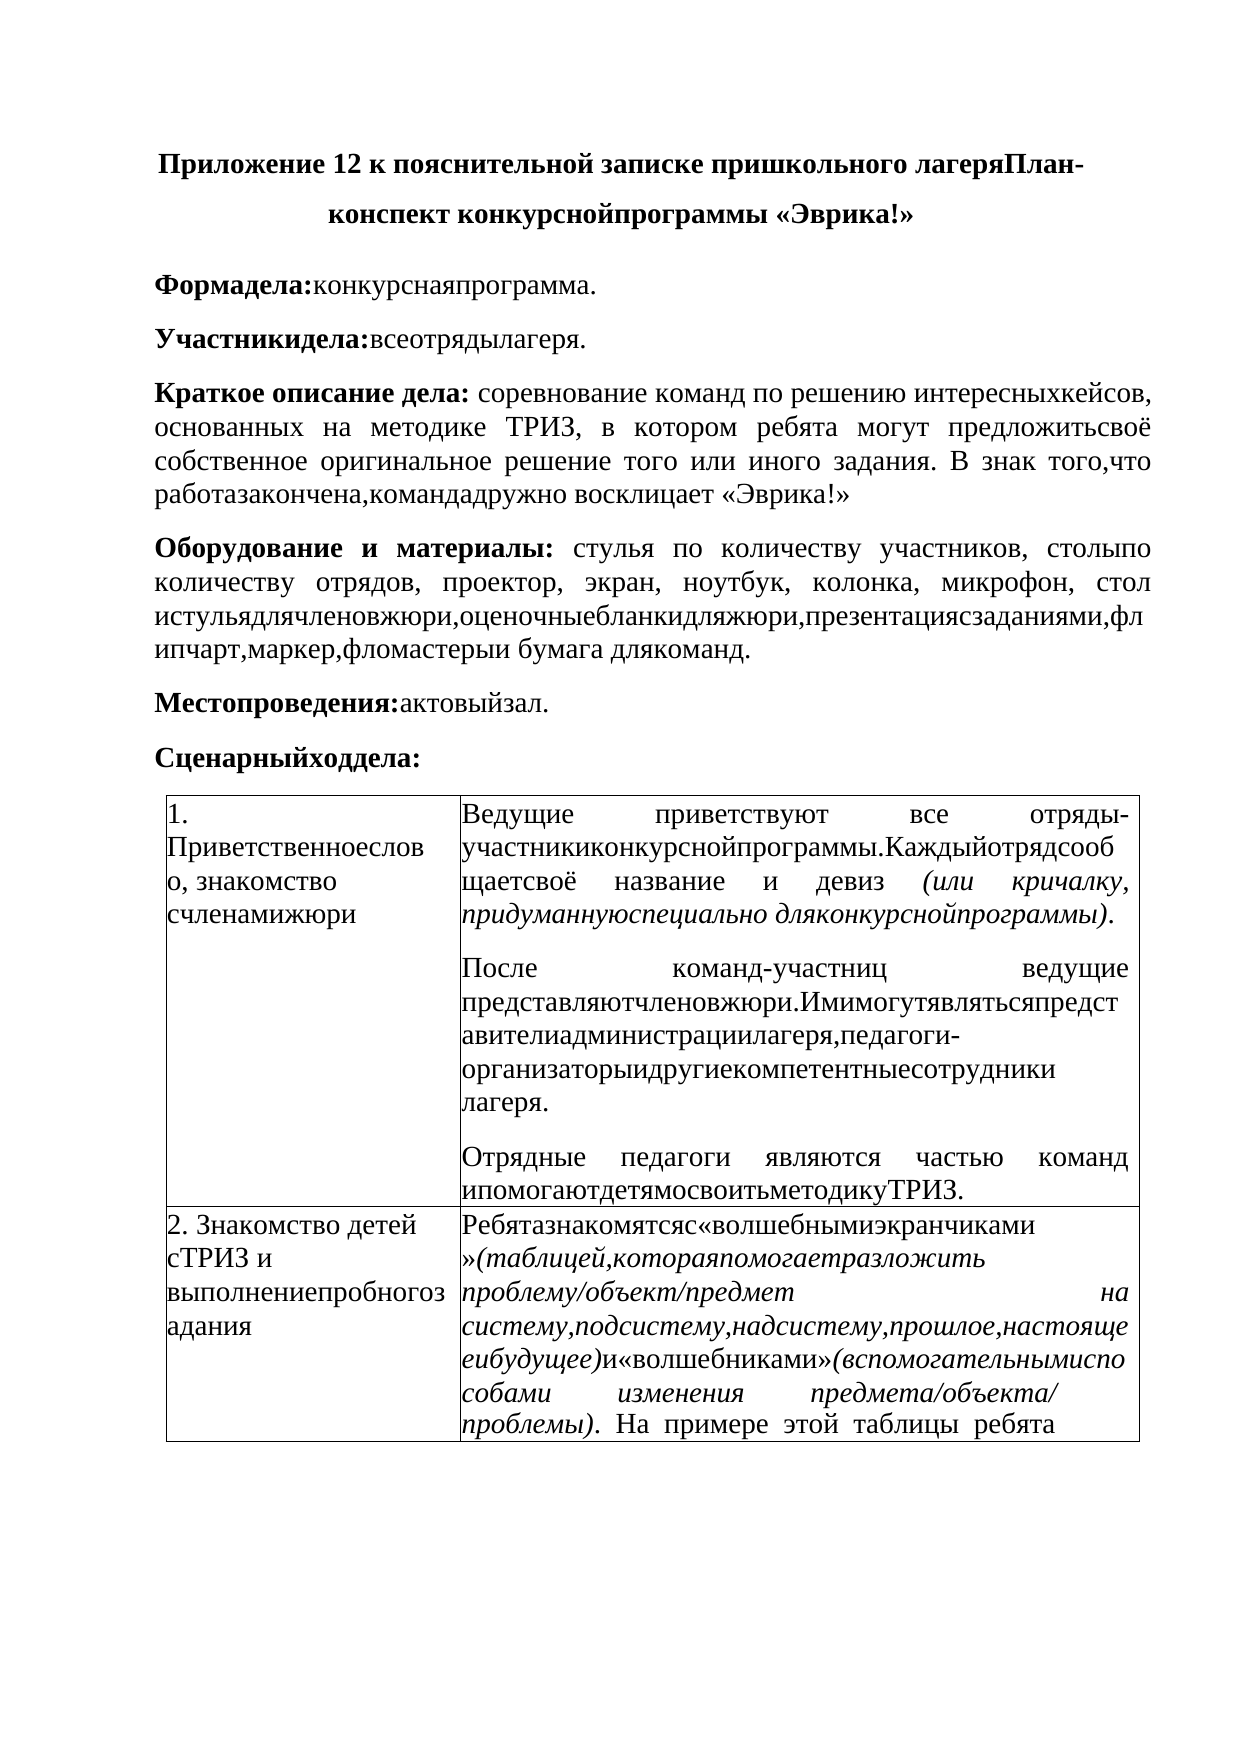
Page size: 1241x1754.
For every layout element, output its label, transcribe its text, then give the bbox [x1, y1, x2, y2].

text Оборудование и материалы: стулья по количеству участников, столыпо количеству отрядов, проектор, экран, ноутбук, колонка, микрофон, стол истульядлячленовжюри,оценочныебланкидляжюри,презентациясзаданиями,флипчарт,маркер,фломастерыи бумага длякоманд. [154, 531, 1152, 665]
text Местопроведения:актовыйзал. [154, 686, 1176, 719]
text Приложение 12 к пояснительной записке пришкольного лагеряПлан-конспект конкурснойпрограммы «Эврика!» [154, 146, 1088, 230]
text Участникидела:всеотрядылагеря. [154, 321, 1176, 355]
table_header Ведущие приветствуют все отряды-участникиконкурснойпрограммы.Каждыйотрядсообщаетсвоё название и девиз (или кричалку, придуманнуюспециально дляконкурснойпрограммы). После команд-участниц ведущие представляютчленовжюри.Имимогутявлятьсяпредставителиадминистрациилагеря,педагоги-организаторыидругиекомпетентныесотрудники лагеря. Отрядные педагоги являются частью команд ипомогаютдетямосвоитьметодикуТРИЗ. [461, 796, 1139, 1206]
table_cell 2. Знакомство детей сТРИЗ и выполнениепробногозадания [167, 1207, 460, 1441]
table_cell Ребятазнакомятсяс«волшебнымиэкранчиками»(таблицей,котораяпомогаетразложить проблему/объект/предмет на систему,подсистему,надсистему,прошлое,настоящееибудущее)и«волшебниками»(вспомогательнымиспособами изменения предмета/объекта/ проблемы). На примере этой таблицы ребята [461, 1207, 1139, 1441]
text Сценарныйходдела: [154, 741, 1176, 774]
text Краткое описание дела: соревнование команд по решению интересныхкейсов, основанных на методике ТРИЗ, в котором ребята могут предложитьсвоё собственное оригинальное решение того или иного задания. В знак того,что работазакончена,командадружно восклицает «Эврика!» [154, 376, 1152, 510]
table_header 1. Приветственноеслово, знакомство счленамижюри [167, 796, 460, 1206]
text Формадела:конкурснаяпрограмма. [154, 267, 1176, 300]
